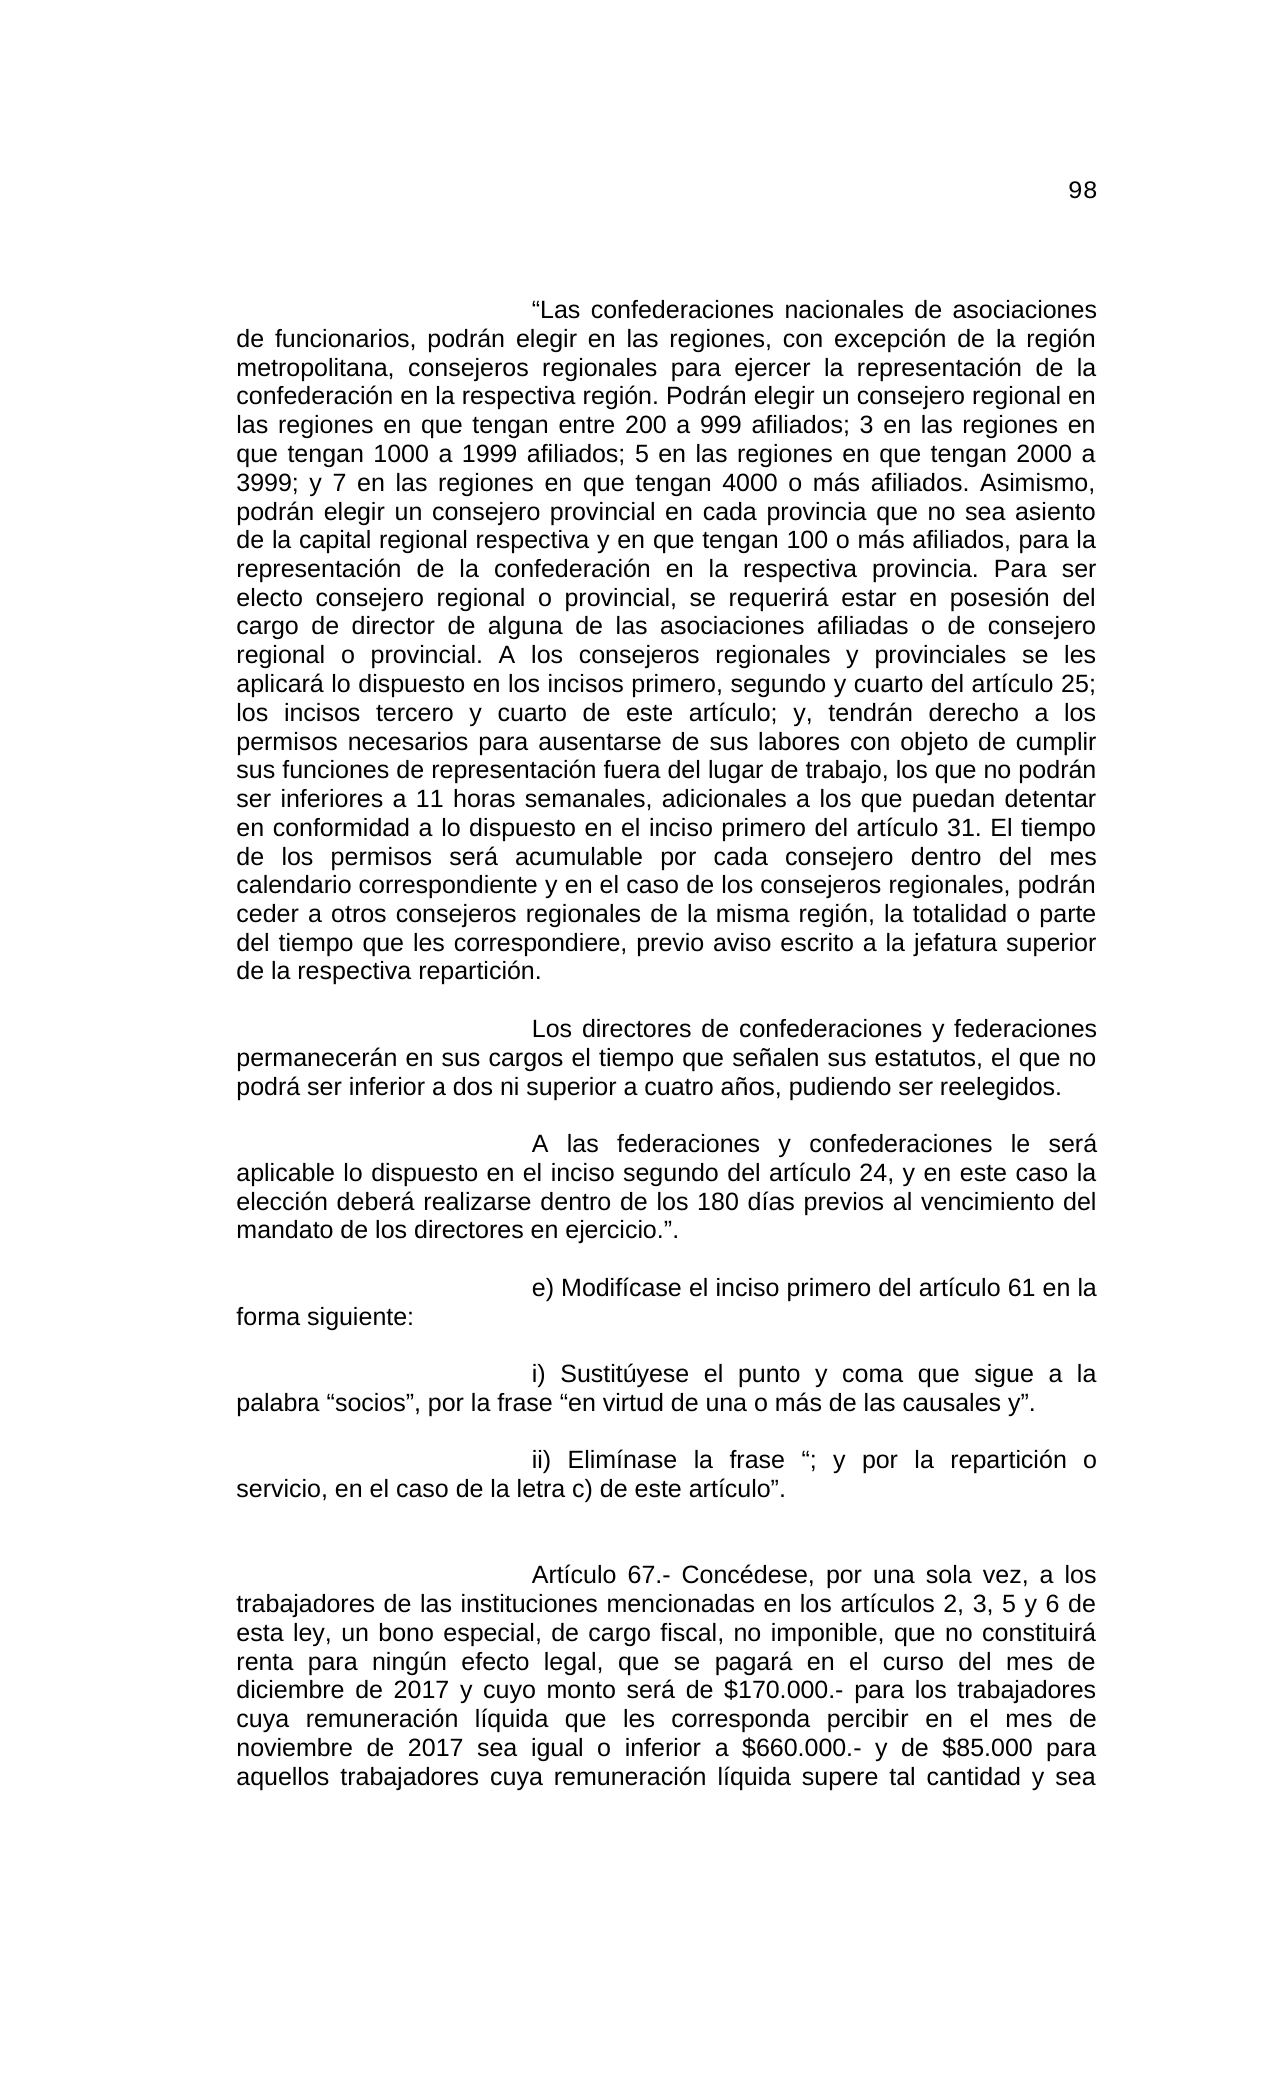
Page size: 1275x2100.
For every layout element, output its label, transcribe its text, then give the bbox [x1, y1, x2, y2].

text i) Sustitúyese el punto y coma que sigue a la palabra “socios”, por la frase “en virtud de una o más de las causales y”. [236, 1359, 1098, 1417]
text ii) Elimínase la frase “; y por la repartición o servicio, en el caso de la letra c) de este artículo”. [236, 1445, 1098, 1503]
text Los directores de confederaciones y federaciones permanecerán en sus cargos el tiempo que señalen sus estatutos, el que no podrá ser inferior a dos ni superior a cuatro años, pudiendo ser reelegidos. [236, 1014, 1098, 1100]
text “Las confederaciones nacionales de asociaciones de funcionarios, podrán elegir en las regiones, con excepción de la región metropolitana, consejeros regionales para ejercer la representación de la confederación en la respectiva región. Podrán elegir un consejero regional en las regiones en que tengan entre 200 a 999 afiliados; 3 en las regiones en que tengan 1000 a 1999 afiliados; 5 en las regiones en que tengan 2000 a 3999; y 7 en las regiones en que tengan 4000 o más afiliados. Asimismo, podrán elegir un consejero provincial en cada provincia que no sea asiento de la capital regional respectiva y en que tengan 100 o más afiliados, para la representación de la confederación en la respectiva provincia. Para ser electo consejero regional o provincial, se requerirá estar en posesión del cargo de director de alguna de las asociaciones afiliadas o de consejero regional o provincial. A los consejeros regionales y provinciales se les aplicará lo dispuesto en los incisos primero, segundo y cuarto del artículo 25; los incisos tercero y cuarto de este artículo; y, tendrán derecho a los permisos necesarios para ausentarse de sus labores con objeto de cumplir sus funciones de representación fuera del lugar de trabajo, los que no podrán ser inferiores a 11 horas semanales, adicionales a los que puedan detentar en conformidad a lo dispuesto en el inciso primero del artículo 31. El tiempo de los permisos será acumulable por cada consejero dentro del mes calendario correspondiente y en el caso de los consejeros regionales, podrán ceder a otros consejeros regionales de la misma región, la totalidad o parte del tiempo que les correspondiere, previo aviso escrito a la jefatura superior de la respectiva repartición. [236, 295, 1098, 985]
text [236, 1560, 1098, 1790]
text e) Modifícase el inciso primero del artículo 61 en la forma siguiente: [236, 1273, 1098, 1330]
text A las federaciones y confederaciones le será aplicable lo dispuesto en el inciso segundo del artículo 24, y en este caso la elección deberá realizarse dentro de los 180 días previos al vencimiento del mandato de los directores en ejercicio.”. [236, 1129, 1098, 1244]
